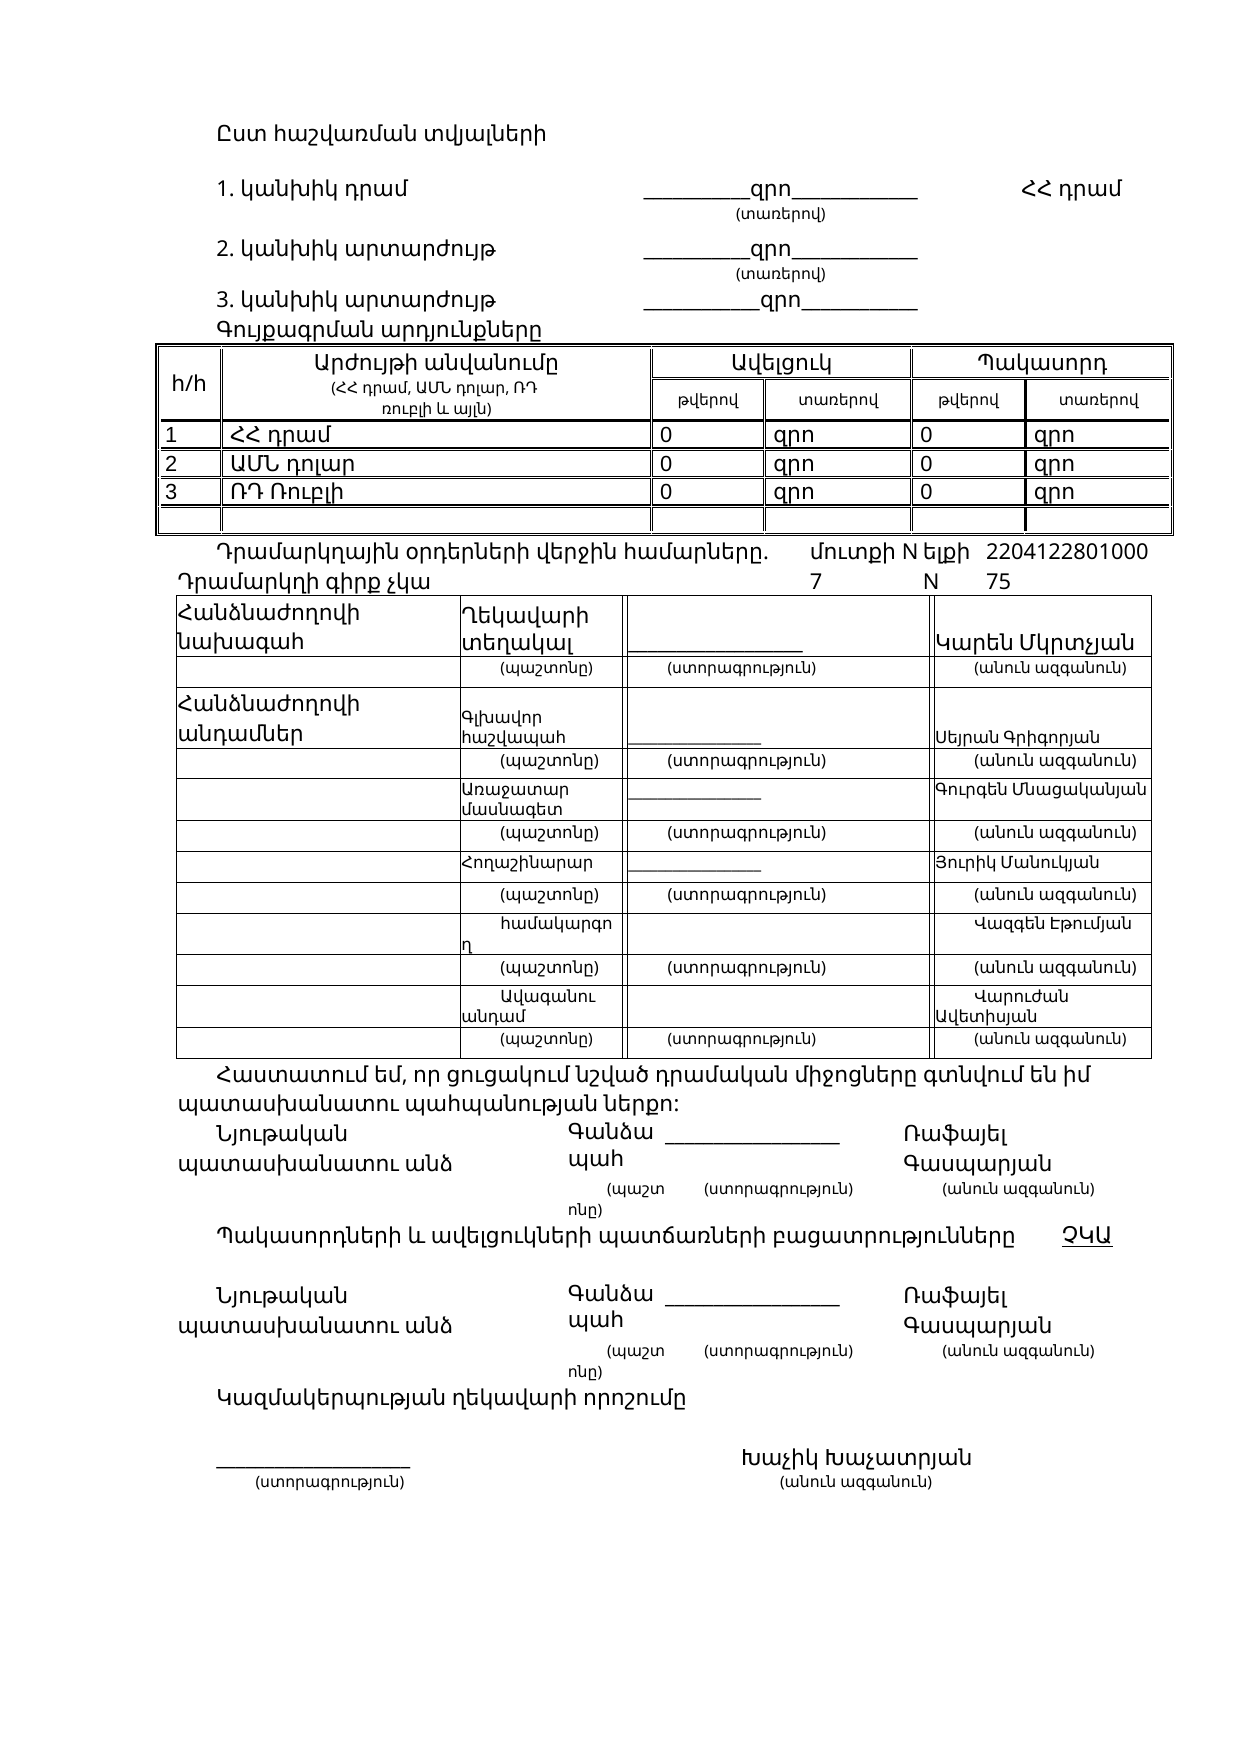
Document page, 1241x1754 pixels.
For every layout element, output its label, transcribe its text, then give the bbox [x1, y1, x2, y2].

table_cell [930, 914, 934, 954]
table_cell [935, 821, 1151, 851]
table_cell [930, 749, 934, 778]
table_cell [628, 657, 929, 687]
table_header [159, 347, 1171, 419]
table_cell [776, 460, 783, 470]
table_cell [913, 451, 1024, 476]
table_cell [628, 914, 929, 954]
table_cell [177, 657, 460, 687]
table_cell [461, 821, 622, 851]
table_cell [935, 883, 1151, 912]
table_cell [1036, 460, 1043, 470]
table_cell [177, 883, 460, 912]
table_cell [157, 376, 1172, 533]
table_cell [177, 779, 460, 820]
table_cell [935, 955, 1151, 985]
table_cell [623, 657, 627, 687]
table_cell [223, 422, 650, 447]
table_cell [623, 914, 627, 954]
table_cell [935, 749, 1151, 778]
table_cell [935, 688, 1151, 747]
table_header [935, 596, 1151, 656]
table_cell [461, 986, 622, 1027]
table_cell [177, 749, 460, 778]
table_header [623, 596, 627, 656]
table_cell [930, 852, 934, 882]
text Պակասորդների և ավելցուկների պատճառների բացատրությունները ՉԿԱ [177, 1220, 1152, 1250]
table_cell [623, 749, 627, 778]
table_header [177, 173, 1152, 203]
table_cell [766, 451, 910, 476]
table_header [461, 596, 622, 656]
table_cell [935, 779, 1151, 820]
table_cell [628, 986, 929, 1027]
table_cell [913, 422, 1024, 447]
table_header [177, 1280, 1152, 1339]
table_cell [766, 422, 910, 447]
text Հաստատում եմ, որ ցուցակում նշված դրամական միջոցները գտնվում են իմ պատասխանատու պահպանության ներքո: [177, 1059, 1152, 1118]
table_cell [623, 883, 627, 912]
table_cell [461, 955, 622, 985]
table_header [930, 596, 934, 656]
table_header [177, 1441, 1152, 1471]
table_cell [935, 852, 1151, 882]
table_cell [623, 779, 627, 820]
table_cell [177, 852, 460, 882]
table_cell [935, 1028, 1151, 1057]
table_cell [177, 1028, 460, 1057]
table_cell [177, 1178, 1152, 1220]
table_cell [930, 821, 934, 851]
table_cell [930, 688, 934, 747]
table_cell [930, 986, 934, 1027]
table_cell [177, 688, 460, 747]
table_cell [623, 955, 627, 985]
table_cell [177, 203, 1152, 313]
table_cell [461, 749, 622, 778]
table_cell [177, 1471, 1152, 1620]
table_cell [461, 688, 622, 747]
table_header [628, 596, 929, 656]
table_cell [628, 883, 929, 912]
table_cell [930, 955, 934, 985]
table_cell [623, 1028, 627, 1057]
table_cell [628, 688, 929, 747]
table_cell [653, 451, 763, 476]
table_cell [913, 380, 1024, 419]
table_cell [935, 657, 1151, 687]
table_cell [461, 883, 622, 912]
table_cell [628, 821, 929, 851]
text Կազմակերպության ղեկավարի որոշումը [177, 1382, 1152, 1412]
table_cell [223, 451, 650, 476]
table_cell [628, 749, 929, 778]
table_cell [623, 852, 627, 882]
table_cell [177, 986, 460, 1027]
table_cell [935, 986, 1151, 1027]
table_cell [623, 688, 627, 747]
text Ըստ հաշվառման տվյալների [177, 118, 1152, 148]
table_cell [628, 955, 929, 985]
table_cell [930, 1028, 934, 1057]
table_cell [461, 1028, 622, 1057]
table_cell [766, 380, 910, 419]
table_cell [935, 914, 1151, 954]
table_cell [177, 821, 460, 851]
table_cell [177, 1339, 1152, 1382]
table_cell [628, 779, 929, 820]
text Գույքագրման արդյունքները [177, 313, 1152, 343]
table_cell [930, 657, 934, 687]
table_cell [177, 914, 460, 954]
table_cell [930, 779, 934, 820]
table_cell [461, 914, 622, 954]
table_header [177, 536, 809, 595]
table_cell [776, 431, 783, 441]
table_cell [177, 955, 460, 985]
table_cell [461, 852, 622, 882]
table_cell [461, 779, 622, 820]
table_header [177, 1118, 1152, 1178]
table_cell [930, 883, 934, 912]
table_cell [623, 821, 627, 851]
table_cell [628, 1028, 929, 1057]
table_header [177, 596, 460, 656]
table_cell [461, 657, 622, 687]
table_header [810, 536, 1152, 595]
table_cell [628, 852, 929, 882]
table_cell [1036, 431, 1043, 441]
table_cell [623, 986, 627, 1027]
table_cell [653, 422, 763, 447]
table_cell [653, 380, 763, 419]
